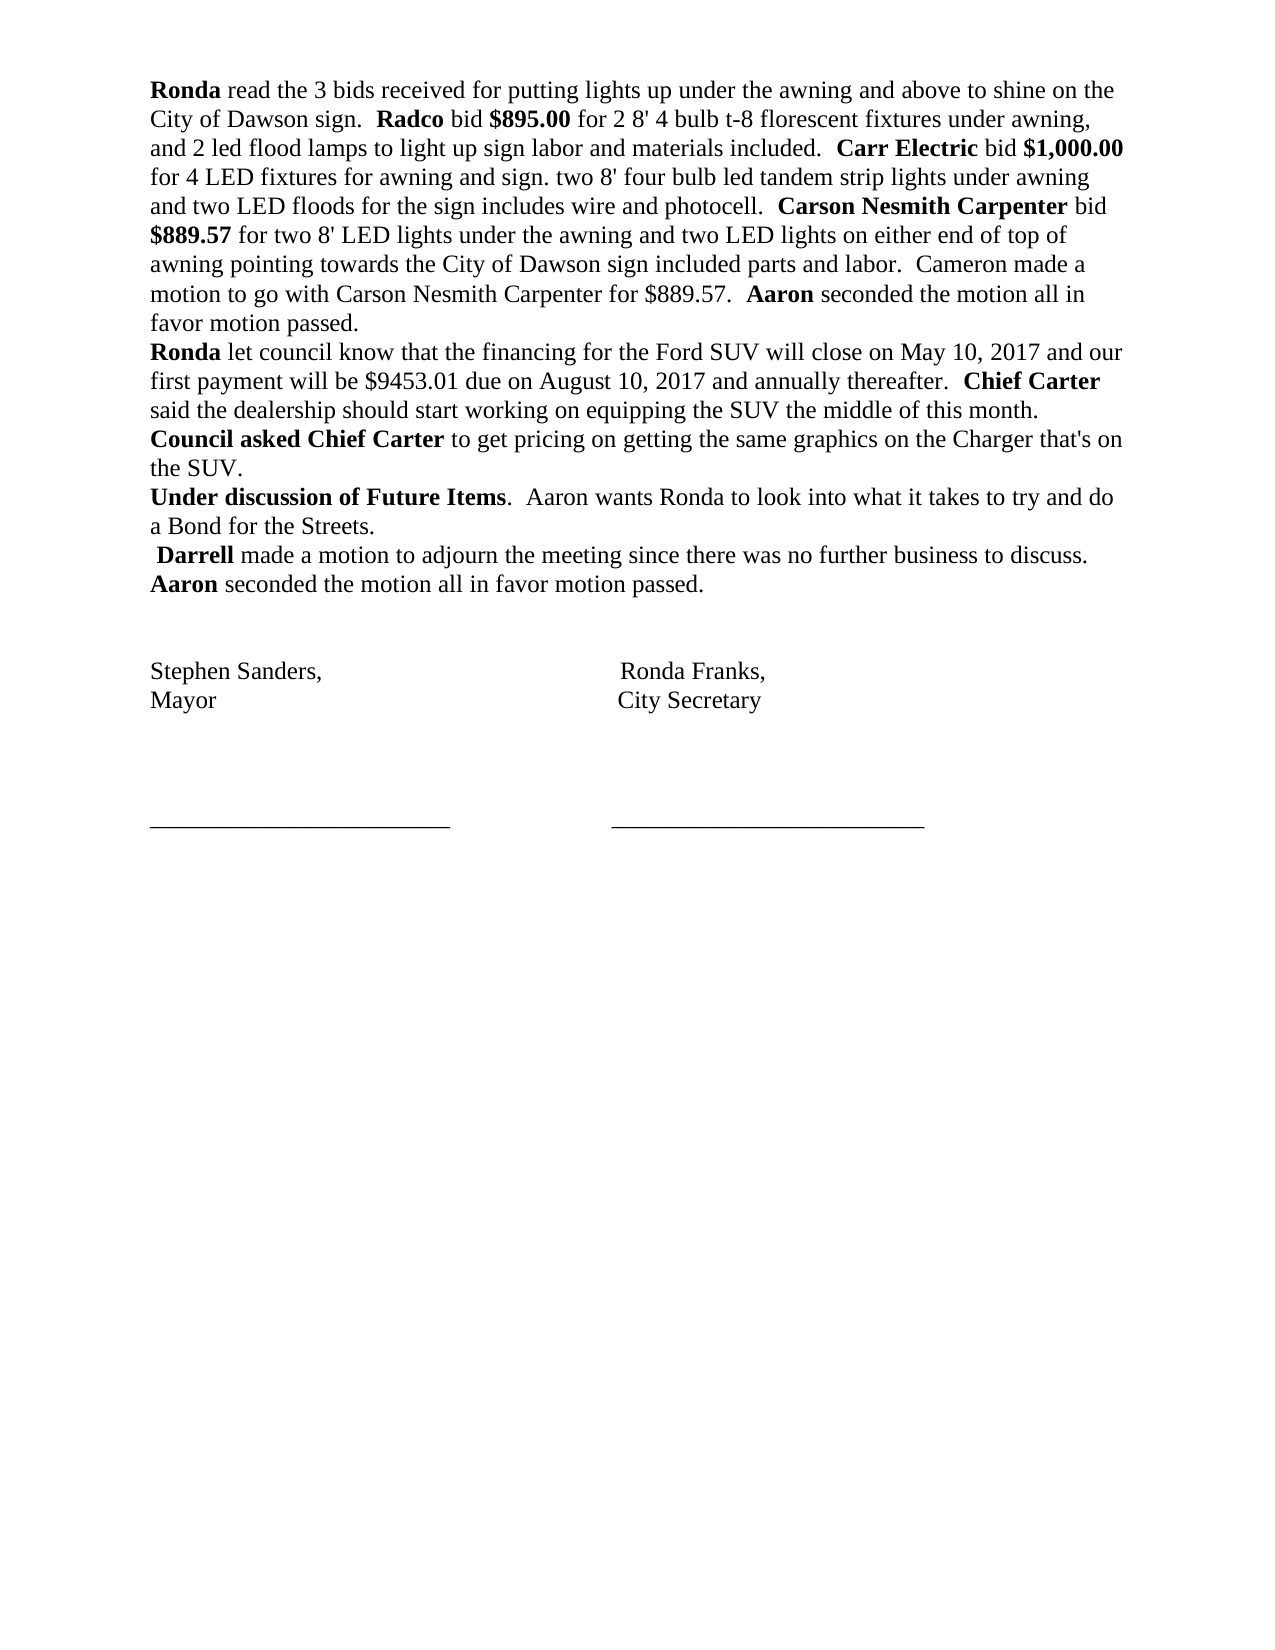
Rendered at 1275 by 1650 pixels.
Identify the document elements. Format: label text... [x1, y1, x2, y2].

text Ronda let council know that the financing for the Ford SUV will close on May 10, 2017 and our first payment will be $9453.01 due on August 10, 2017 and annually thereafter. Chief Carter said the dealership should start working on equipping the SUV the middle of this month. Council asked Chief Carter to get pricing on getting the same graphics on the Charger that's on the SUV. [150, 337, 1125, 482]
text ________________________ _________________________ [150, 802, 1125, 831]
text Mayor City Secretary [150, 685, 1125, 714]
text Under discussion of Future Items. Aaron wants Ronda to look into what it takes to try and do a Bond for the Streets. [150, 482, 1125, 540]
text Stephen Sanders, Ronda Franks, [150, 656, 1125, 685]
text Ronda read the 3 bids received for putting lights up under the awning and above to shine on the City of Dawson sign. Radco bid $895.00 for 2 8' 4 bulb t-8 florescent fixtures under awning, and 2 led flood lamps to light up sign labor and materials included. Carr Electric bid $1,000.00 for 4 LED fixtures for awning and sign. two 8' four bulb led tandem strip lights under awning and two LED floods for the sign includes wire and photocell. Carson Nesmith Carpenter bid $889.57 for two 8' LED lights under the awning and two LED lights on either end of top of awning pointing towards the City of Dawson sign included parts and labor. Cameron made a motion to go with Carson Nesmith Carpenter for $889.57. Aaron seconded the motion all in favor motion passed. [150, 75, 1125, 337]
text Darrell made a motion to adjourn the meeting since there was no further business to discuss. Aaron seconded the motion all in favor motion passed. [150, 540, 1125, 598]
